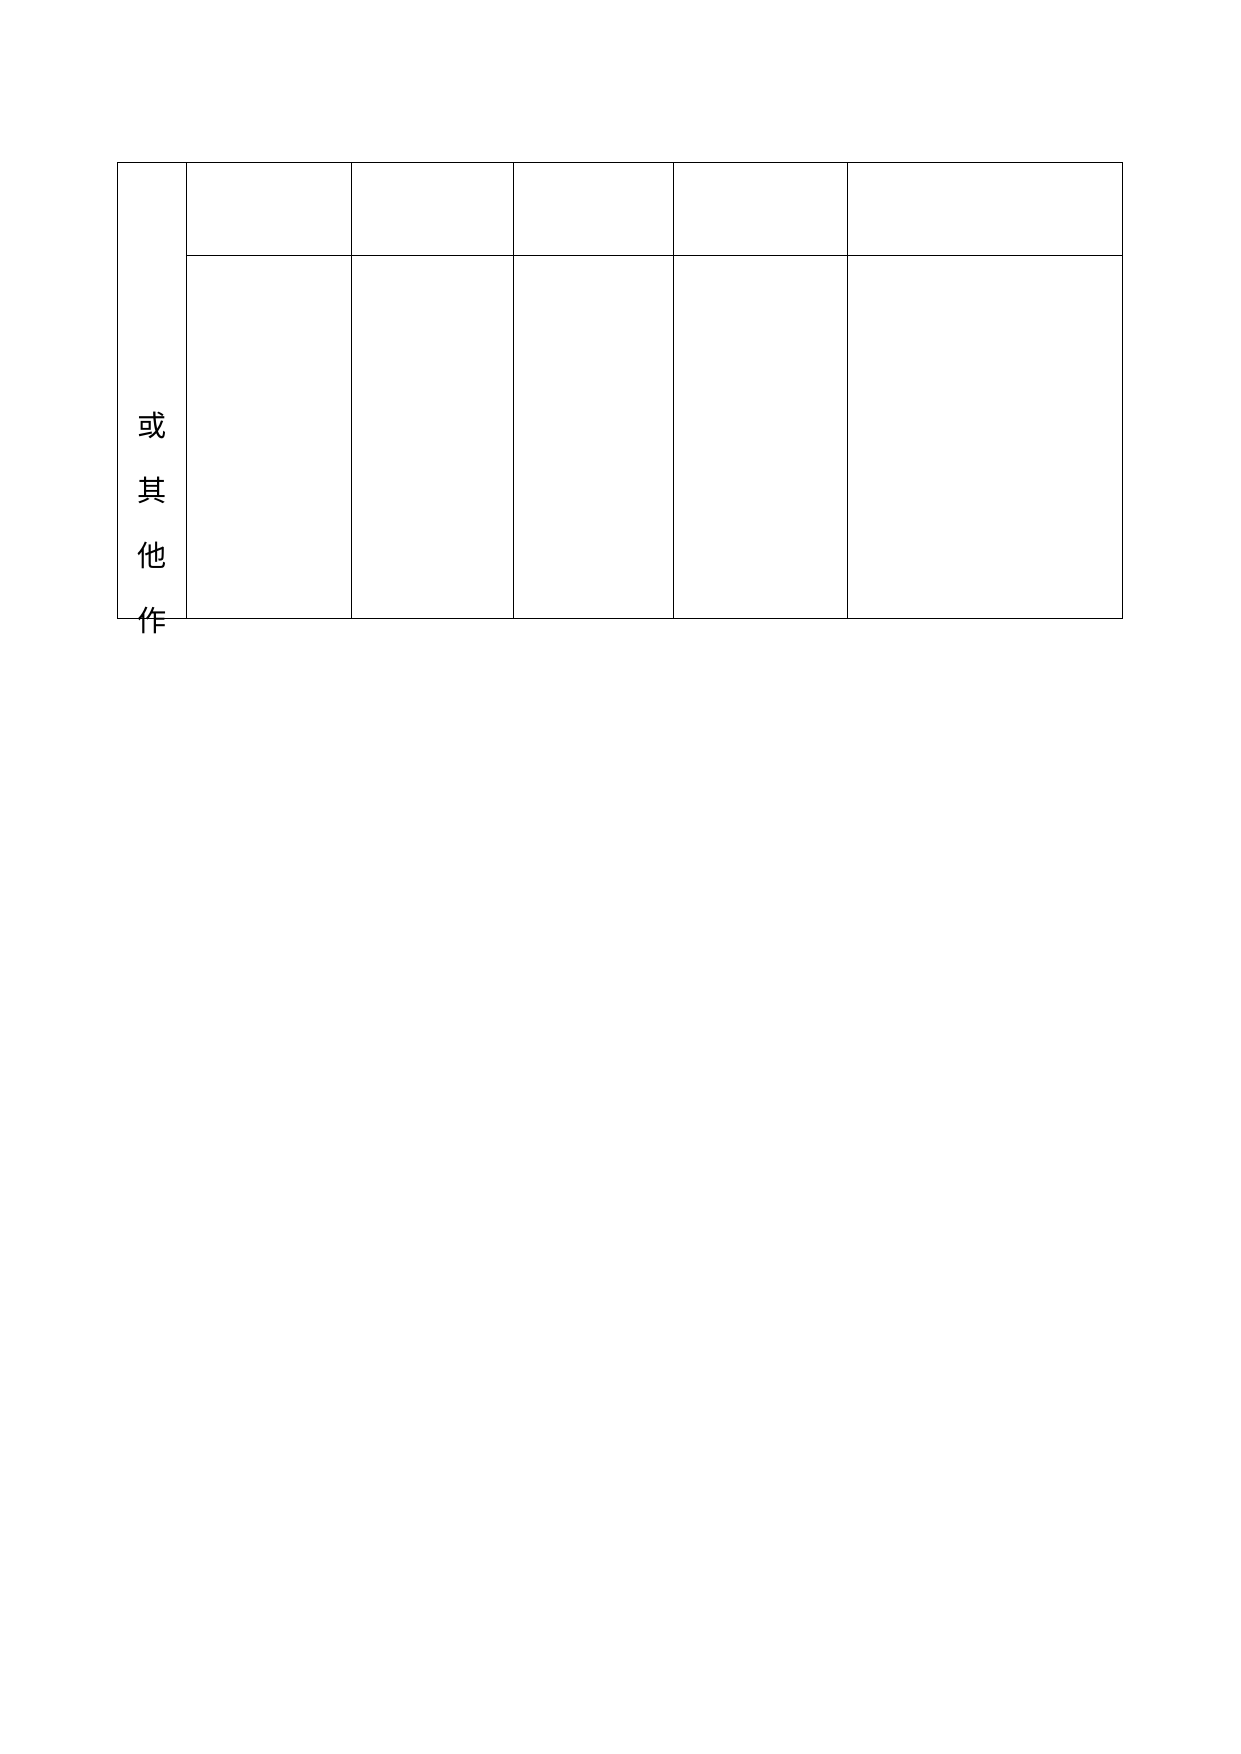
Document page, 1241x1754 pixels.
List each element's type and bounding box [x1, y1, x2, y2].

table_cell [514, 163, 673, 255]
table_cell [674, 163, 847, 255]
table_cell [848, 163, 1122, 255]
table_cell [848, 256, 1122, 618]
table_cell [514, 256, 673, 618]
table_cell [187, 256, 351, 618]
table_cell [352, 163, 513, 255]
table_cell [352, 256, 513, 618]
table_cell [187, 163, 351, 255]
table_cell [674, 256, 847, 618]
